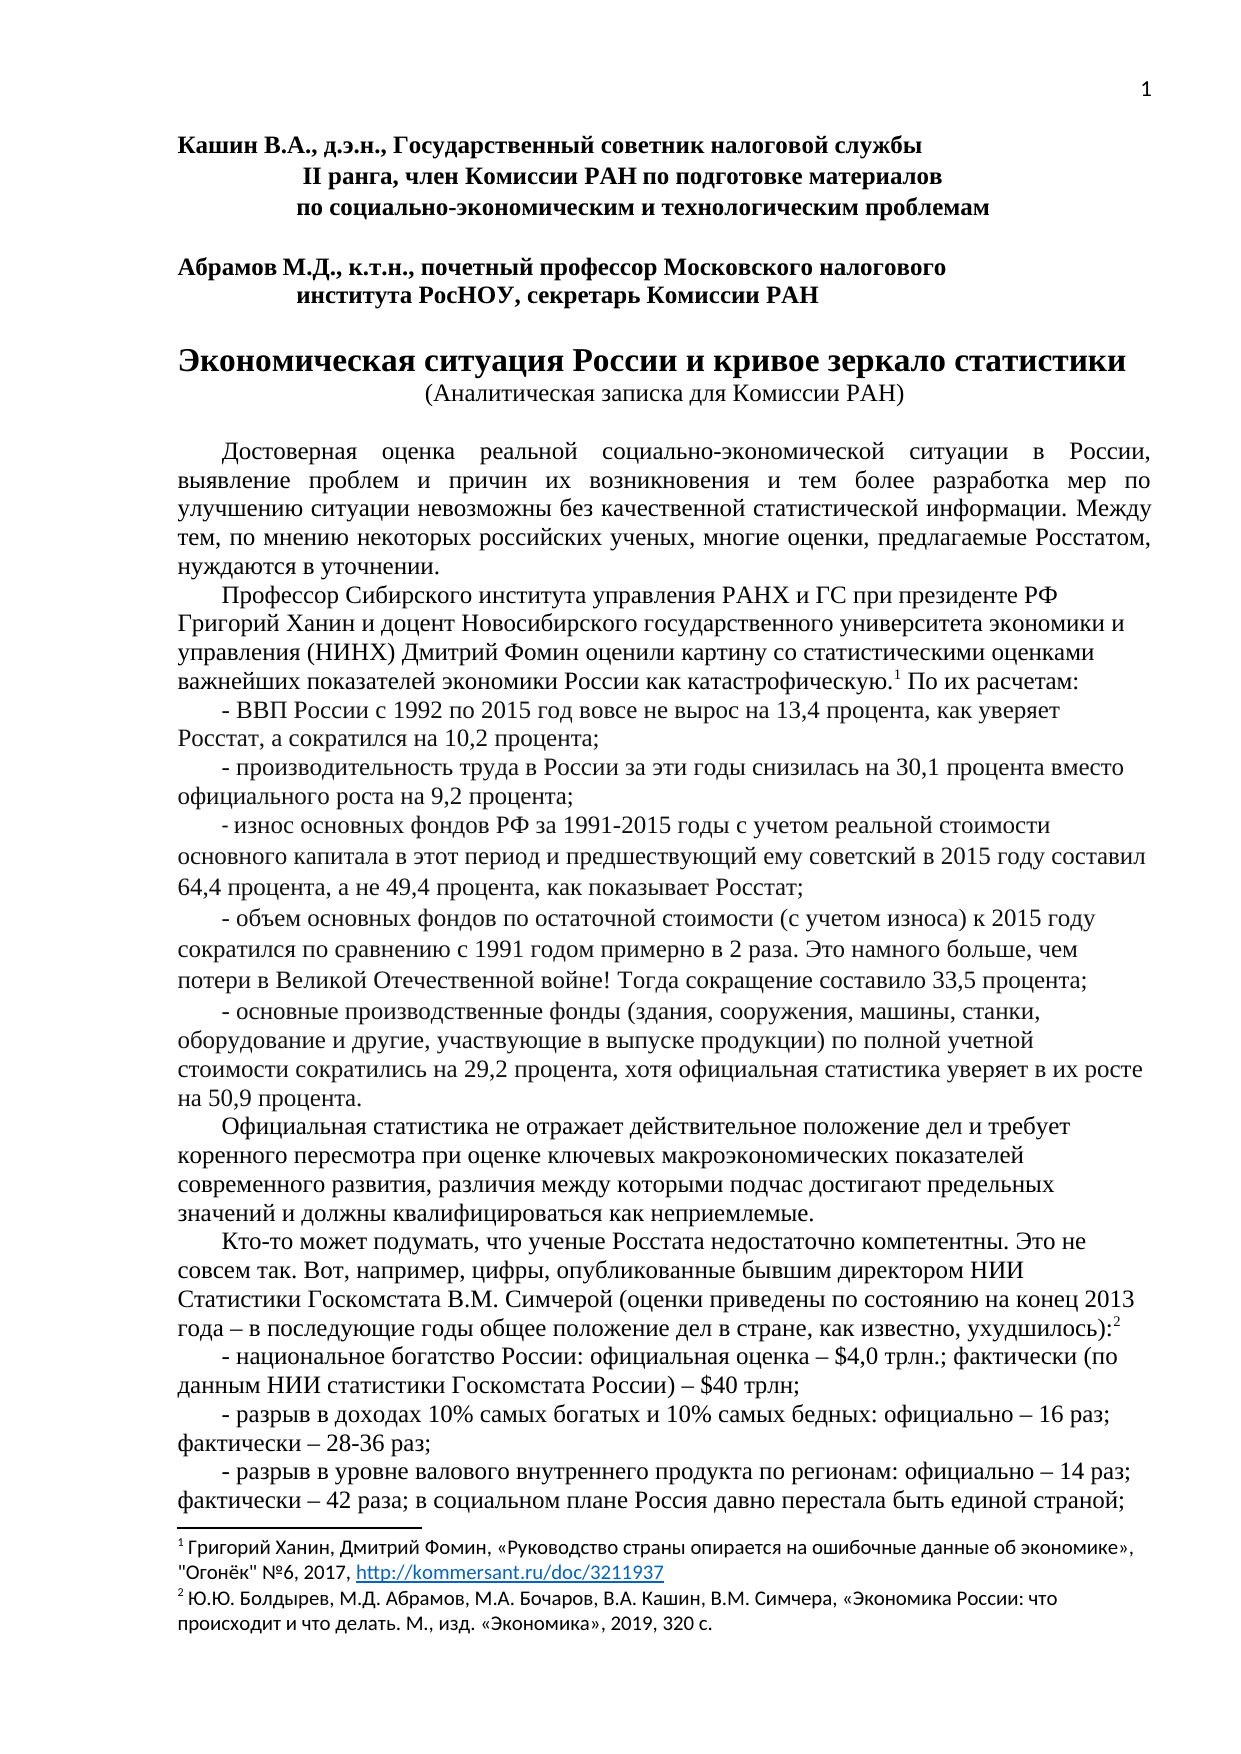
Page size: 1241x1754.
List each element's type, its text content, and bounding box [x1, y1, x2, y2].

text - износ основных фондов РФ за 1991-2015 годы с учетом реальной стоимости основного капитала в этот период и предшествующий ему советский в 2015 году составил 64,4 процента, а не 49,4 процента, как показывает Росстат; [177, 810, 1152, 901]
text (Аналитическая записка для Комиссии РАН) [177, 378, 1152, 407]
text II ранга, член Комиссии РАН по подготовке материалов [177, 161, 1152, 189]
text - разрыв в уровне валового внутреннего продукта по регионам: официально – 14 раз; фактически – 42 раза; в социальном плане Россия давно перестала быть единой страной; [177, 1456, 1152, 1514]
text Профессор Сибирского института управления РАНХ и ГС при президенте РФ Григорий Ханин и доцент Новосибирского государственного университета экономики и управления (НИНХ) Дмитрий Фомин оценили картину со статистическими оценками важнейших показателей экономики России как катастрофическую. По их расчетам: [177, 580, 1152, 695]
text - национальное богатство России: официальная оценка – $4,0 трлн.; фактически (по данным НИИ статистики Госкомстата России) – $40 трлн; [177, 1341, 1152, 1399]
text института РосНОУ, секретарь Комиссии РАН [177, 280, 1152, 309]
text Официальная статистика не отражает действительное положение дел и требует коренного пересмотра при оценке ключевых макроэкономических показателей современного развития, различия между которыми подчас достигают предельных значений и должны квалифицироваться как неприемлемые. [177, 1111, 1152, 1226]
text Экономическая ситуация России и кривое зеркало статистики [177, 340, 1152, 378]
text - объем основных фондов по остаточной стоимости (с учетом износа) к 2015 году сократился по сравнению с 1991 годом примерно в 2 раза. Это намного больше, чем потери в Великой Отечественной войне! Тогда сокращение составило 33,5 процента; [177, 903, 1152, 994]
text - разрыв в доходах 10% самых богатых и 10% самых бедных: официально – 16 раз; фактически – 28-36 раз; [177, 1399, 1152, 1456]
text - производительность труда в России за эти годы снизилась на 30,1 процента вместо официального роста на 9,2 процента; [177, 752, 1152, 810]
text Кто-то может подумать, что ученые Росстата недостаточно компетентны. Это не совсем так. Вот, например, цифры, опубликованные бывшим директором НИИ Статистики Госкомстата В.М. Симчерой (оценки приведены по состоянию на конец 2013 года – в последующие годы общее положение дел в стране, как известно, ухудшилось): [177, 1226, 1152, 1341]
text Кашин В.А., д.э.н., Государственный советник налоговой службы [177, 130, 1152, 158]
text - ВВП России с 1992 по 2015 год вовсе не вырос на 13,4 процента, как уверяет Росстат, а сократился на 10,2 процента; [177, 695, 1152, 752]
text - основные производственные фонды (здания, сооружения, машины, станки, оборудование и другие, участвующие в выпуске продукции) по полной учетной стоимости сократились на 29,2 процента, хотя официальная статистика уверяет в их росте на 50,9 процента. [177, 996, 1152, 1111]
text Абрамов М.Д., к.т.н., почетный профессор Московского налогового [177, 252, 1152, 280]
text по социально-экономическим и технологическим проблемам [177, 192, 1152, 221]
text Достоверная оценка реальной социально-экономической ситуации в России, выявление проблем и причин их возникновения и тем более разработка мер по улучшению ситуации невозможны без качественной статистической информации. Между тем, по мнению некоторых российских ученых, многие оценки, предлагаемые Росстатом, нуждаются в уточнении. [177, 436, 1152, 580]
